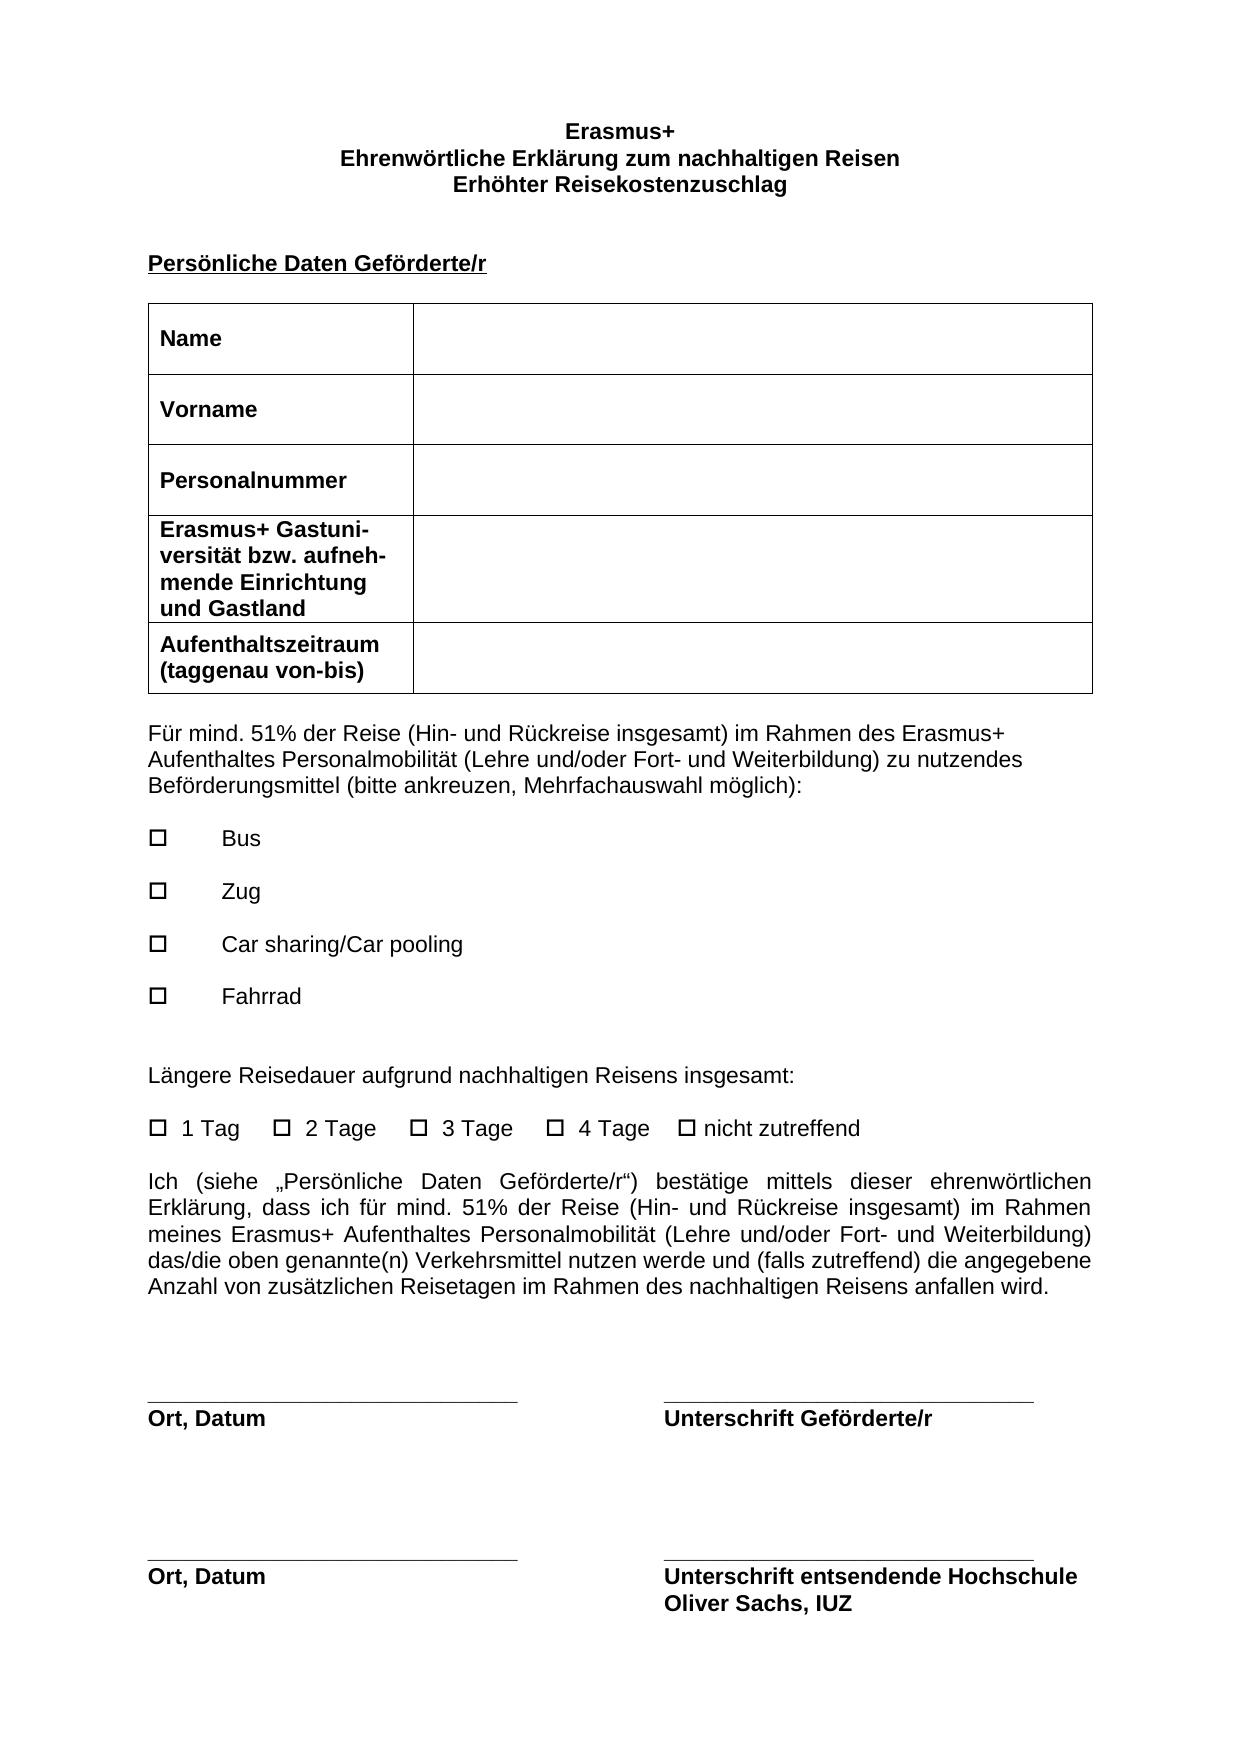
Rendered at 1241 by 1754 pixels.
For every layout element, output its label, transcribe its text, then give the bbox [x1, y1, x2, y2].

text Ort, Datum Unterschrift entsendende Hochschule [148, 1563, 1092, 1589]
text Zug [148, 878, 1092, 904]
table_cell [414, 445, 1092, 515]
table_cell Personalnummer [149, 445, 413, 515]
table_cell Vorname [149, 375, 413, 444]
text _____________________________ _____________________________ [148, 1537, 1092, 1563]
text _____________________________ _____________________________ [148, 1379, 1092, 1405]
table_cell [414, 375, 1092, 444]
text Erhöhter Reisekostenzuschlag [148, 171, 1092, 197]
text Ehrenwörtliche Erklärung zum nachhaltigen Reisen [148, 144, 1092, 171]
text 1 Tag 2 Tage 3 Tage 4 Tage nicht zutreffend [148, 1115, 1092, 1141]
text Ort, Datum Unterschrift Geförderte/r [148, 1405, 1092, 1431]
table_header Name [149, 304, 413, 373]
table_header [414, 304, 1092, 373]
text Fahrrad [148, 983, 1092, 1010]
table_cell Erasmus+ Gastuni- versität bzw. aufneh- mende Einrichtung und Gastland [149, 516, 413, 622]
text Car sharing/Car pooling [148, 931, 1092, 957]
table_cell [414, 516, 1092, 622]
text Persönliche Daten Geförderte/r [148, 250, 1092, 276]
text Erasmus+ [148, 118, 1092, 144]
text Längere Reisedauer aufgrund nachhaltigen Reisens insgesamt: [148, 1062, 1092, 1089]
text Oliver Sachs, IUZ [148, 1589, 1092, 1616]
text Bus [148, 825, 1092, 852]
table_cell Aufenthaltszeitraum (taggenau von-bis) [149, 623, 413, 692]
text Ich (siehe „Persönliche Daten Geförderte/r“) bestätige mittels dieser ehrenwörtlichen Erklärung, dass ich für mind. 51% der Reise (Hin- und Rückreise insgesamt) im Rahmen meines Erasmus+ Aufenthaltes Personalmobilität (Lehre und/oder Fort- und Weiterbildung) das/die oben genannte(n) Verkehrsmittel nutzen werde und (falls zutreffend) die angegebene Anzahl von zusätzlichen Reisetagen im Rahmen des nachhaltigen Reisens anfallen wird. [148, 1168, 1092, 1299]
text Für mind. 51% der Reise (Hin- und Rückreise insgesamt) im Rahmen des Erasmus+ Aufenthaltes Personalmobilität (Lehre und/oder Fort- und Weiterbildung) zu nutzendes Beförderungsmittel (bitte ankreuzen, Mehrfachauswahl möglich): [148, 720, 1092, 799]
table_cell [414, 623, 1092, 692]
